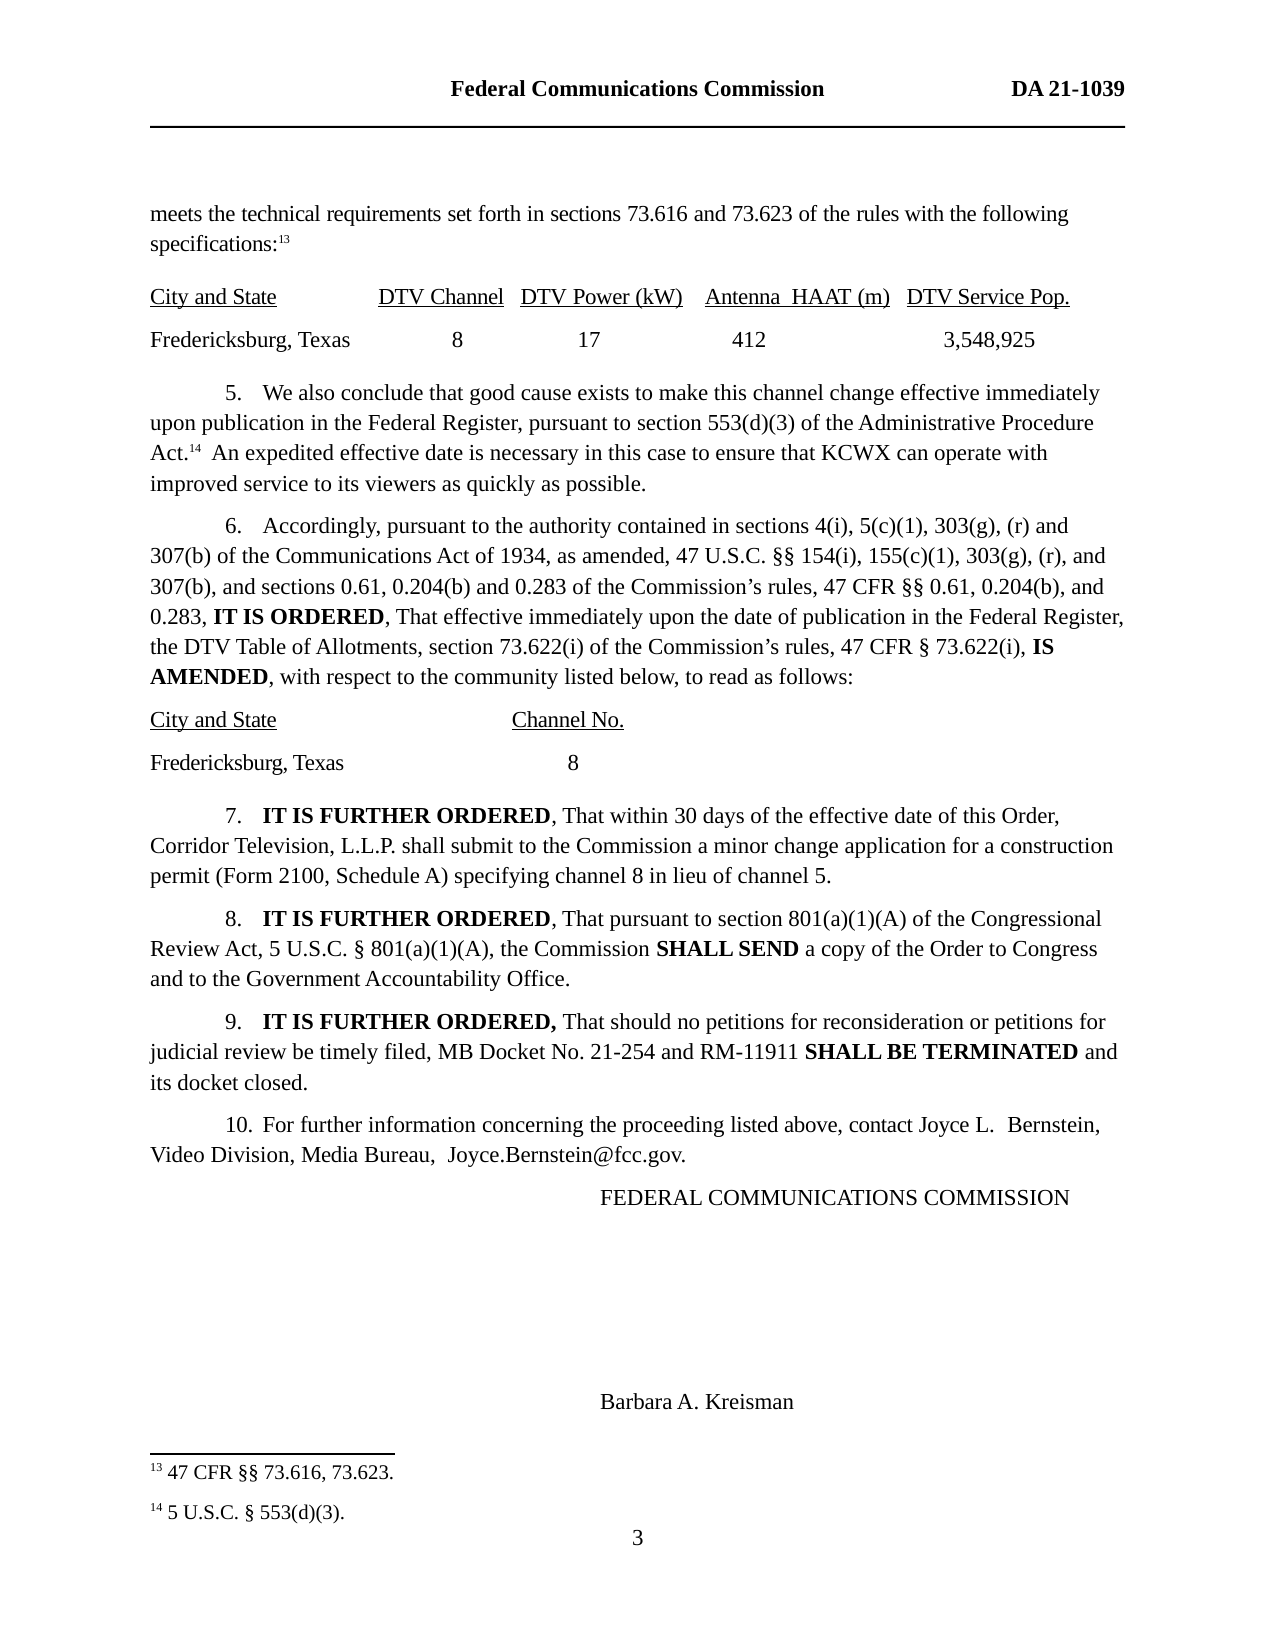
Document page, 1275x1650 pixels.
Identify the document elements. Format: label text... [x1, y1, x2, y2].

text IT IS FURTHER ORDERED, That within 30 days of the effective date of this Order, Corridor Television, L.L.P. shall submit to the Commission a minor change application for a construction permit (Form 2100, Schedule A) specifying channel 8 in lieu of channel 5. [150, 802, 1125, 889]
text Accordingly, pursuant to the authority contained in sections 4(i), 5(c)(1), 303(g), (r) and 307(b) of the Communications Act of 1934, as amended, 47 U.S.C. §§ 154(i), 155(c)(1), 303(g), (r), and 307(b), and sections 0.61, 0.204(b) and 0.283 of the Commission’s rules, 47 CFR §§ 0.61, 0.204(b), and 0.283, IT IS ORDERED, That effective immediately upon the date of publication in the Federal Register, the DTV Table of Allotments, section 73.622(i) of the Commission’s rules, 47 CFR § 73.622(i), IS AMENDED, with respect to the community listed below, to read as follows: [150, 512, 1125, 690]
text City and State DTV Channel DTV Power (kW) Antenna HAAT (m) DTV Service Pop. [150, 283, 1125, 309]
text As proposed, channel 8 can be substituted for channel 5 at Fredericksburg, Texas, in compliance with the principal community coverage requirements of section 73.625(a) of the Commission’s rules (rules), at coordinates 30-08-13.7 N and 098-36-36.1 W. While 14 people are predicted to be underserved, we consider that number to be de minimis. In addition, we find that this channel change meets the technical requirements set forth in sections 73.616 and 73.623 of the rules with the following specifications: [150, 200, 1125, 256]
text City and State Channel No. [150, 706, 1125, 732]
text We also conclude that good cause exists to make this channel change effective immediately upon publication in the Federal Register, pursuant to section 553(d)(3) of the Administrative Procedure Act. An expedited effective date is necessary in this case to ensure that KCWX can operate with improved service to its viewers as quickly as possible. [150, 379, 1125, 496]
text FEDERAL COMMUNICATIONS COMMISSION [150, 1184, 1125, 1211]
text For further information concerning the proceeding listed above, contact Joyce L. Bernstein, Video Division, Media Bureau, Joyce.Bernstein@fcc.gov. [150, 1111, 1125, 1168]
text Barbara A. Kreisman [150, 1388, 1125, 1415]
text Fredericksburg, Texas 8 17 412 3,548,925 [150, 326, 1125, 352]
text Fredericksburg, Texas 8 [150, 749, 1125, 775]
text IT IS FURTHER ORDERED, That should no petitions for reconsideration or petitions for judicial review be timely filed, MB Docket No. 21-254 and RM-11911 SHALL BE TERMINATED and its docket closed. [150, 1008, 1125, 1095]
text IT IS FURTHER ORDERED, That pursuant to section 801(a)(1)(A) of the Congressional Review Act, 5 U.S.C. § 801(a)(1)(A), the Commission SHALL SEND a copy of the Order to Congress and to the Government Accountability Office. [150, 905, 1125, 992]
